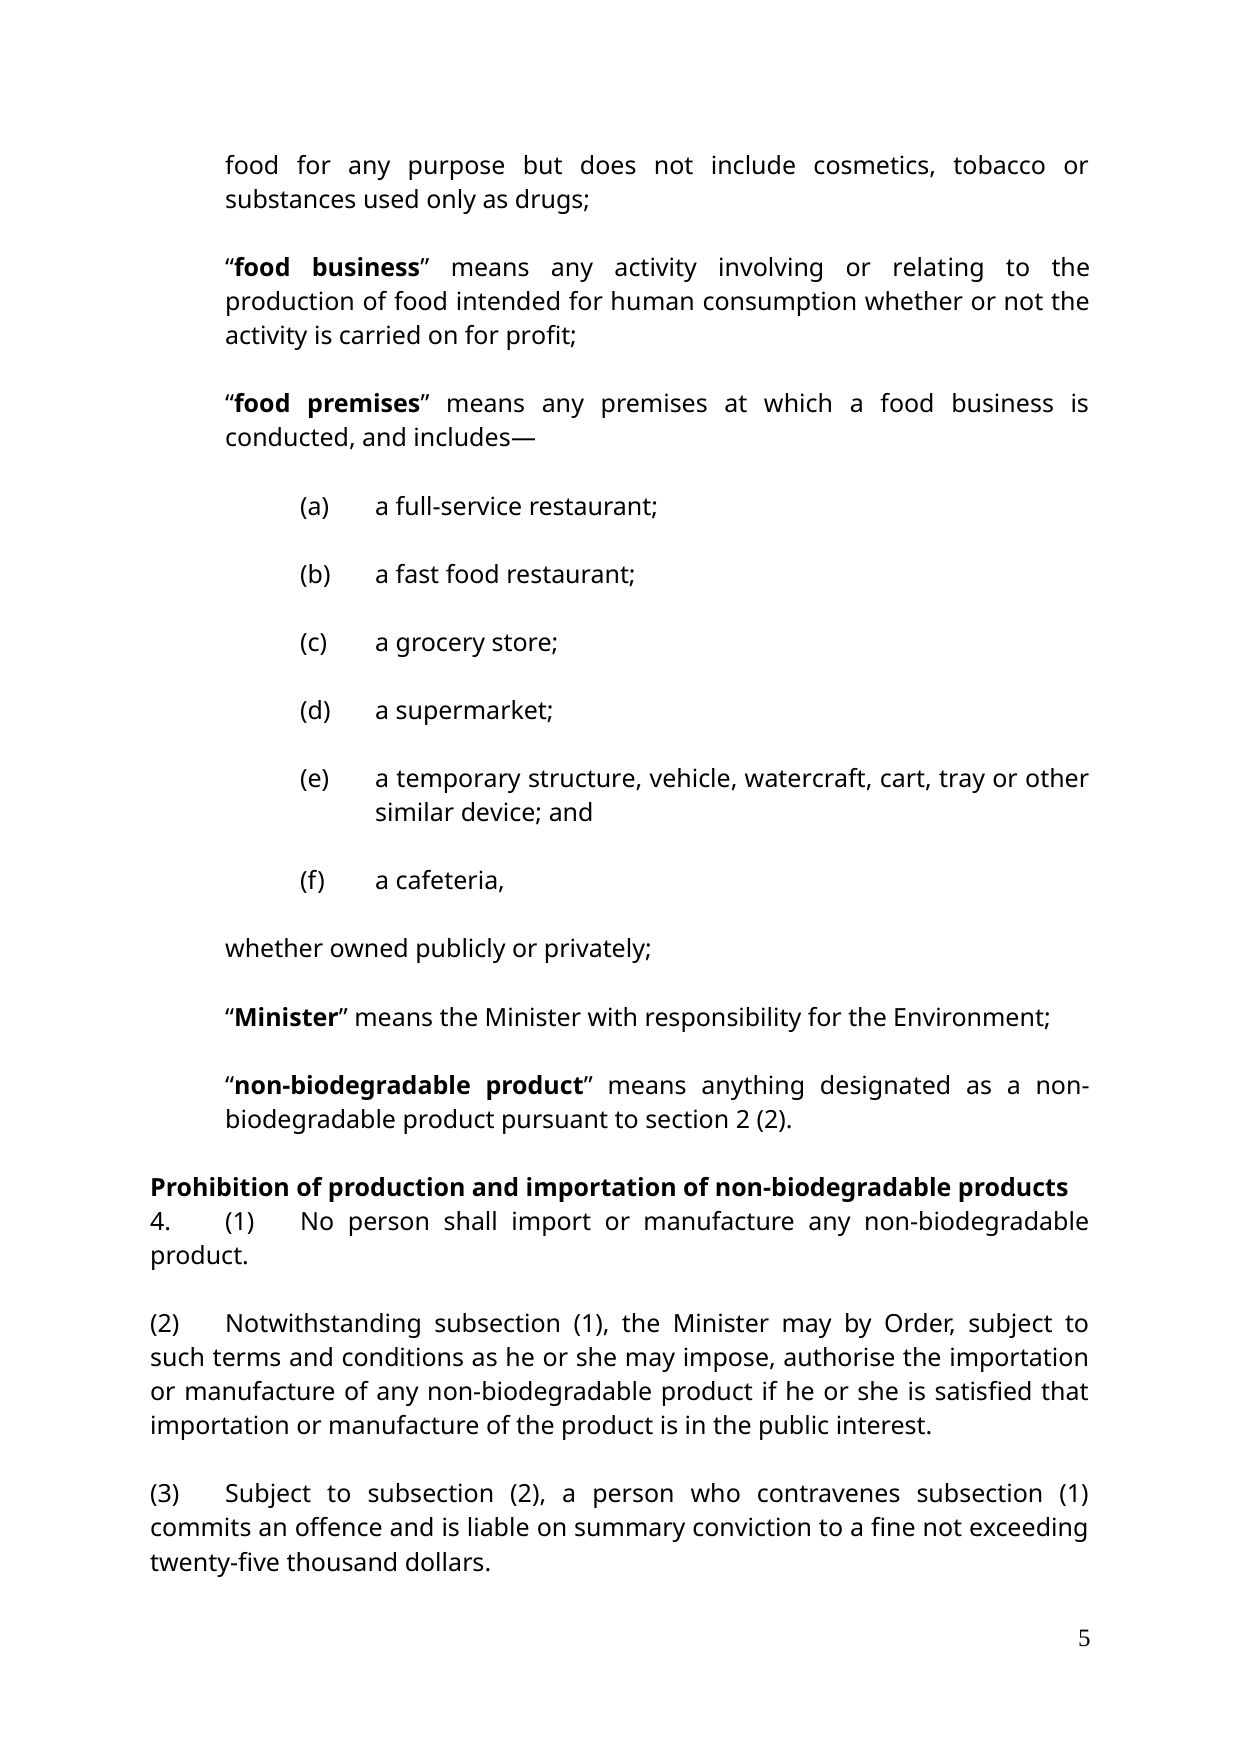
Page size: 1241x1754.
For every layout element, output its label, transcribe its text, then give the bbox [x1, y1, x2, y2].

text “Minister” means the Minister with responsibility for the Environment; [225, 999, 1090, 1033]
text (e) a temporary structure, vehicle, watercraft, cart, tray or other similar device; and [300, 761, 1090, 829]
text (a) a full-service restaurant; [225, 488, 1090, 522]
text (3) Subject to subsection (2), a person who contravenes subsection (1) commits an offence and is liable on summary conviction to a fine not exceeding twenty-five thousand dollars. [150, 1476, 1090, 1578]
text (c) a grocery store; [225, 624, 1090, 658]
text (d) a supermarket; [225, 693, 1090, 727]
text “food premises” means any premises at which a food business is conducted, and includes— [225, 386, 1090, 454]
text Prohibition of production and importation of non-biodegradable products [150, 1169, 1090, 1203]
text “food business” means any activity involving or relating to the production of food intended for human consumption whether or not the activity is carried on for profit; [225, 250, 1090, 352]
text whether owned publicly or privately; [225, 931, 1090, 965]
text (2) Notwithstanding subsection (1), the Minister may by Order, subject to such terms and conditions as he or she may impose, authorise the importation or manufacture of any non-biodegradable product if he or she is satisfied that importation or manufacture of the product is in the public interest. [150, 1306, 1090, 1442]
text “non-biodegradable product” means anything designated as a non-biodegradable product pursuant to section 2 (2). [225, 1067, 1090, 1135]
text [225, 148, 1090, 216]
text 4. (1) No person shall import or manufacture any non-biodegradable product. [150, 1203, 1090, 1272]
text (b) a fast food restaurant; [225, 556, 1090, 590]
text (f) a cafeteria, [225, 863, 1090, 897]
